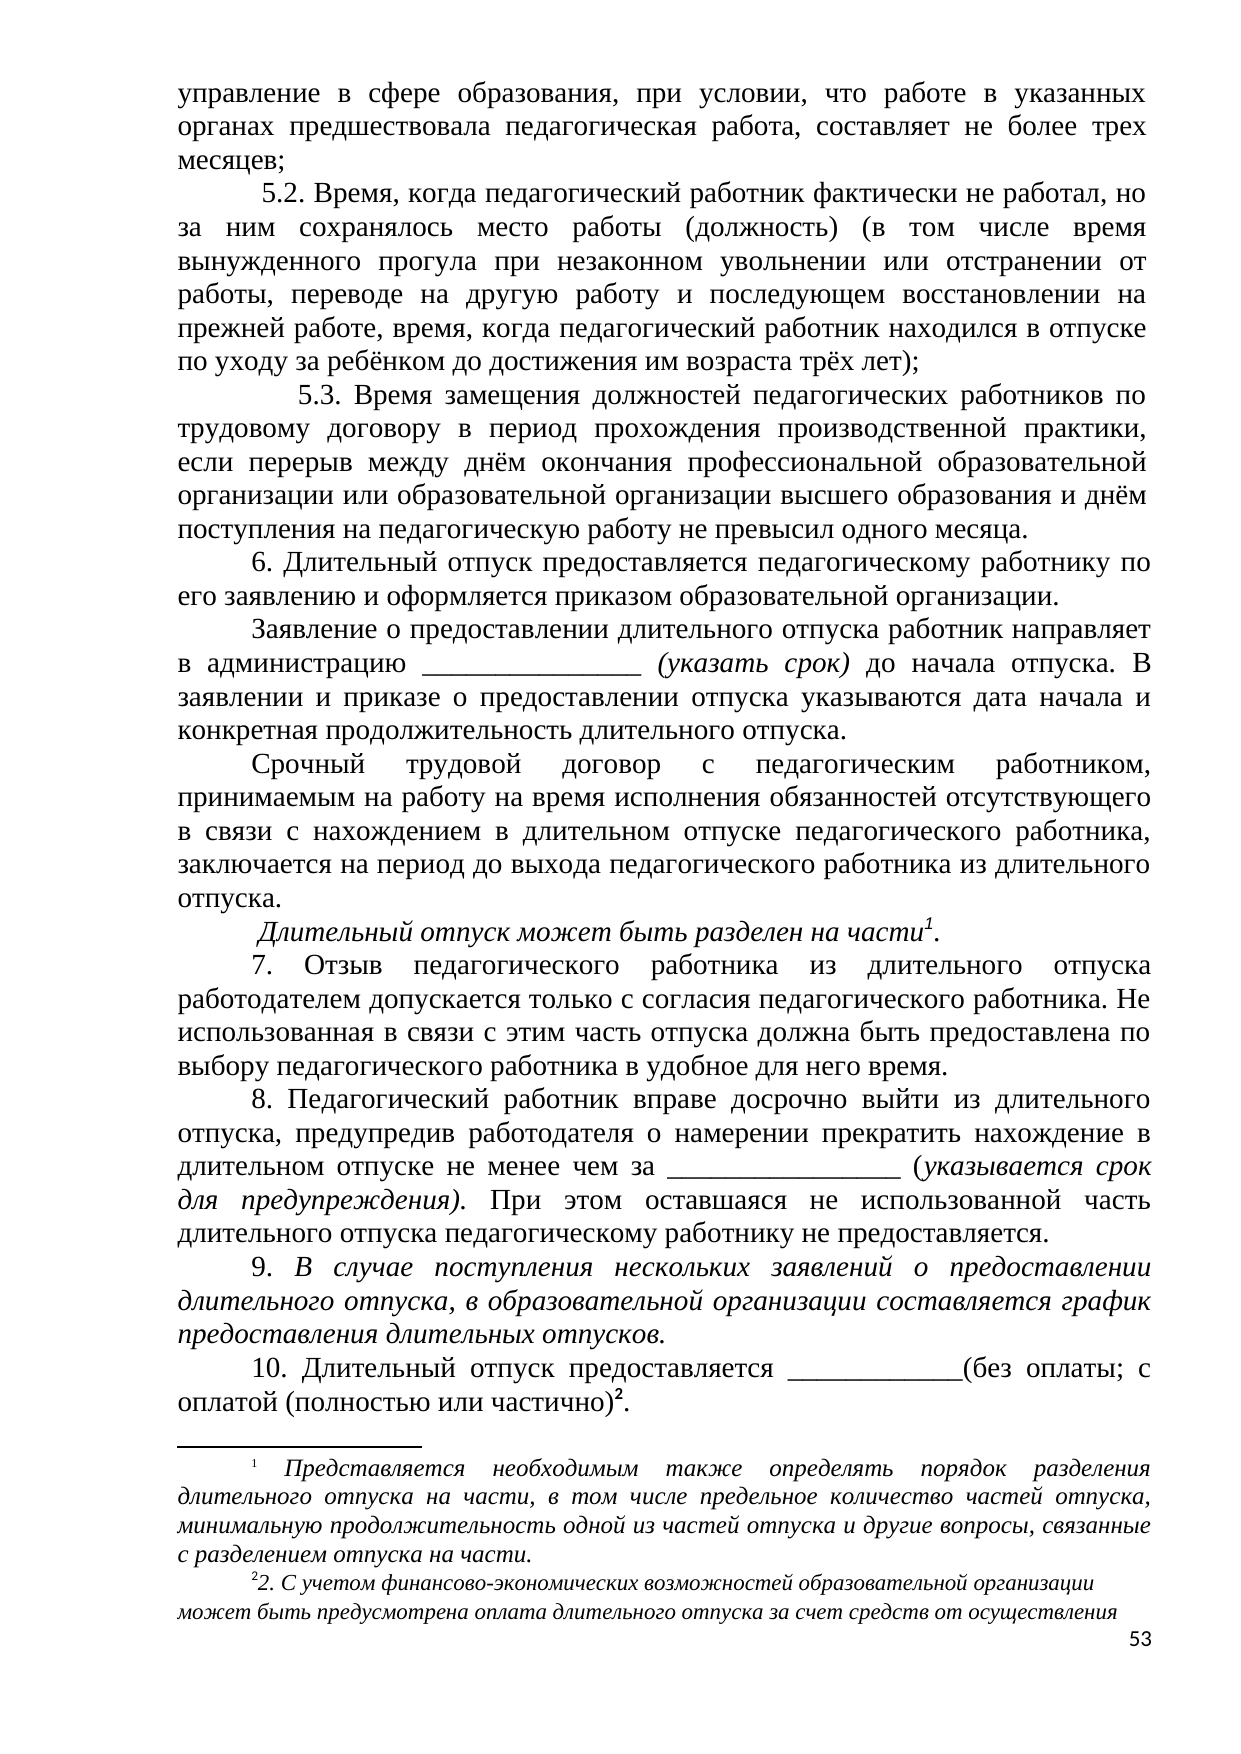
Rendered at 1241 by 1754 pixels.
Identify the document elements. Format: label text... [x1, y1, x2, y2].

text 5.2. Время, когда педагогический работник фактически не работал, но за ним сохранялось место работы (должность) (в том числе время вынужденного прогула при незаконном увольнении или отстранении от работы, переводе на другую работу и последующем восстановлении на прежней работе, время, когда педагогический работник находился в отпуске по уходу за ребёнком до достижения им возраста трёх лет); [177, 176, 1147, 377]
text 5.3. Время замещения должностей педагогических работников по трудовому договору в период прохождения производственной практики, если перерыв между днём окончания профессиональной образовательной организации или образовательной организации высшего образования и днём поступления на педагогическую работу не превысил одного месяца. [177, 377, 1147, 544]
text 10. Длительный отпуск предоставляется ____________(без оплаты; с оплатой (полностью или частично). [177, 1350, 1152, 1419]
text Срочный трудовой договор с педагогическим работником, принимаемым на работу на время исполнения обязанностей отсутствующего в связи с нахождением в длительном отпуске педагогического работника, заключается на период до выхода педагогического работника из длительного отпуска. [177, 746, 1152, 913]
text Длительный отпуск может быть разделен на части. [177, 913, 1152, 947]
text Заявление о предоставлении длительного отпуска работник направляет в администрацию _______________ (указать срок) до начала отпуска. В заявлении и приказе о предоставлении отпуска указываются дата начала и конкретная продолжительность длительного отпуска. [177, 612, 1152, 746]
text 8. Педагогический работник вправе досрочно выйти из длительного отпуска, предупредив работодателя о намерении прекратить нахождение в длительном отпуске не менее чем за ________________ (указывается срок для предупреждения). При этом оставшаяся не использованной часть длительного отпуска педагогическому работнику не предоставляется. [177, 1081, 1152, 1249]
text 7. Отзыв педагогического работника из длительного отпуска работодателем допускается только с согласия педагогического работника. Не использованная в связи с этим часть отпуска должна быть предоставлена по выбору педагогического работника в удобное для него время. [177, 947, 1152, 1081]
text 9. В случае поступления нескольких заявлений о предоставлении длительного отпуска, в образовательной организации составляется график предоставления длительных отпусков. [177, 1249, 1152, 1350]
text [177, 75, 1147, 176]
text 6. Длительный отпуск предоставляется педагогическому работнику по его заявлению и оформляется приказом образовательной организации. [177, 544, 1152, 612]
